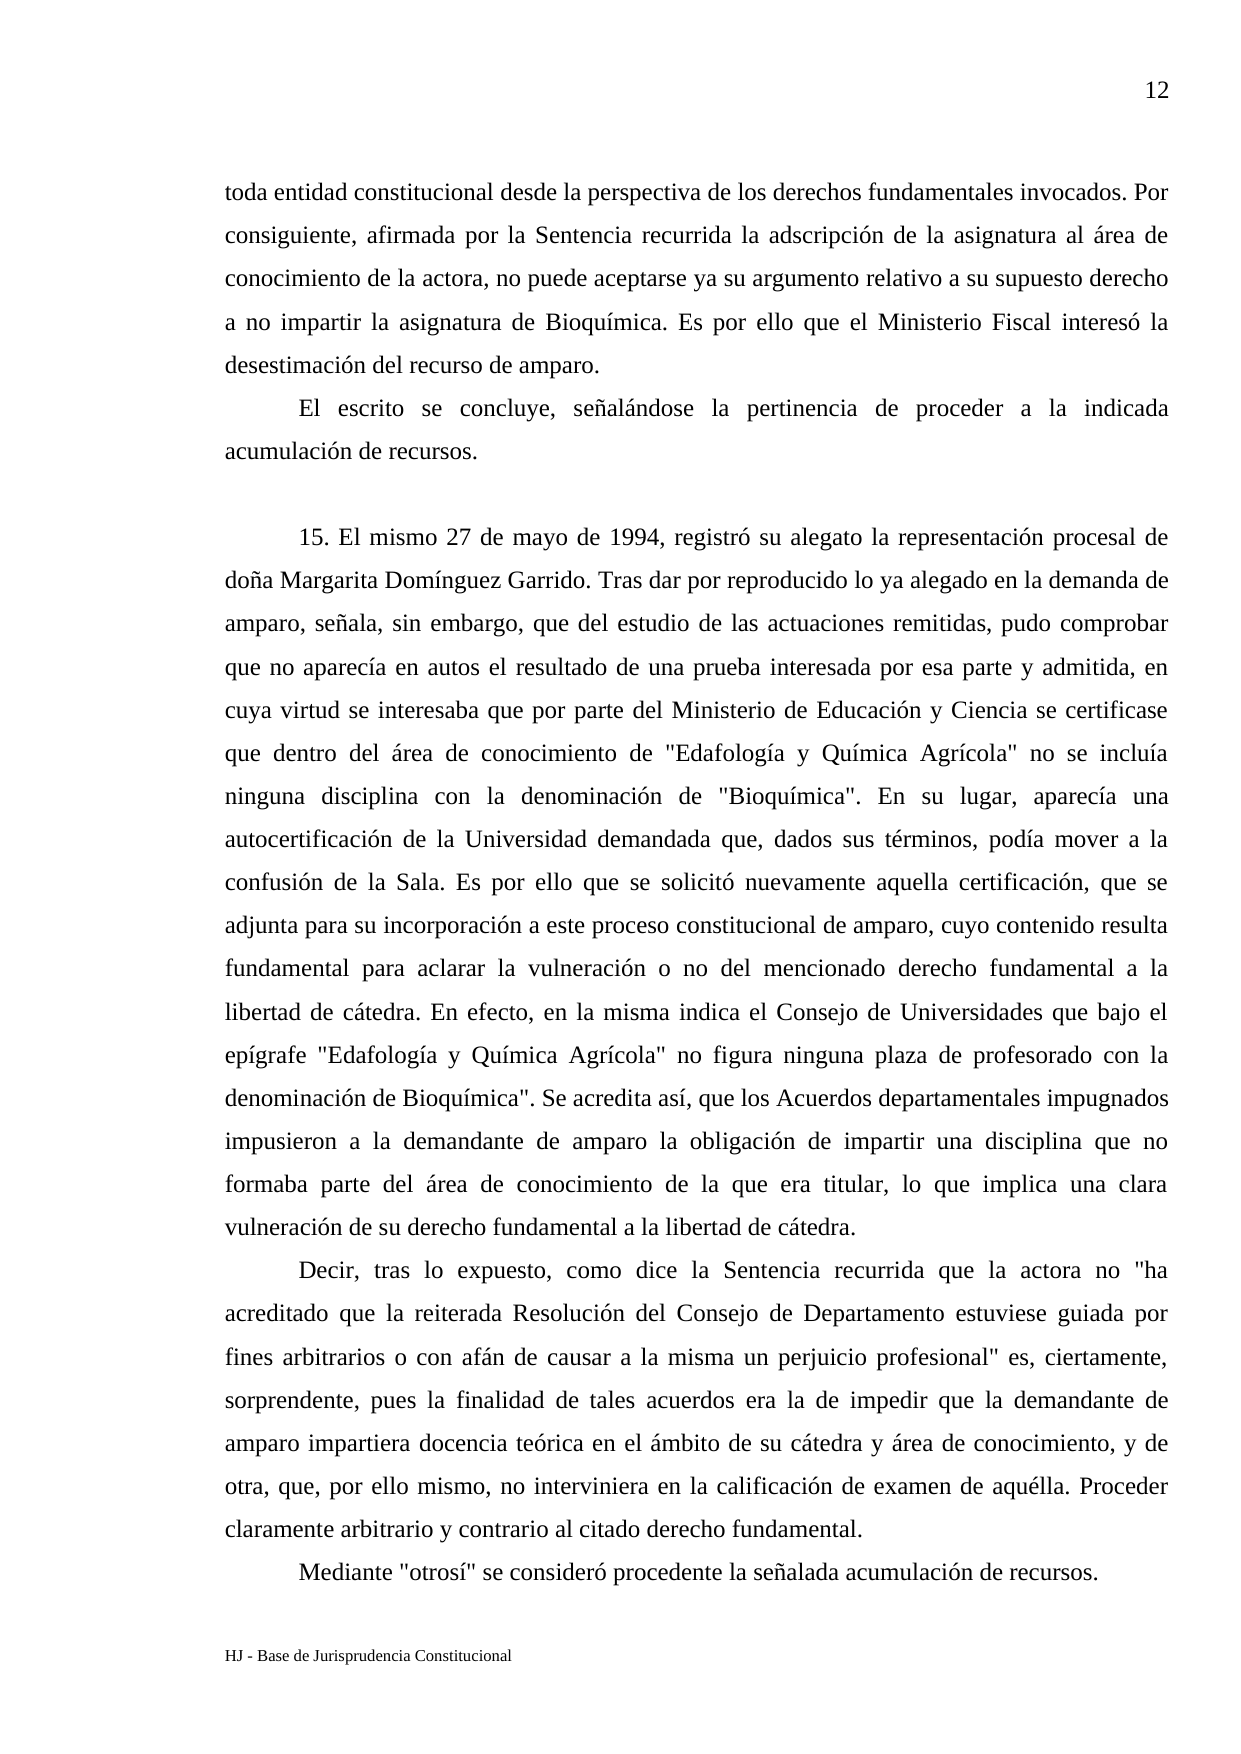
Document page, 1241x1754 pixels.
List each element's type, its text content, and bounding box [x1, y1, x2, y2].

text Decir, tras lo expuesto, como dice la Sentencia recurrida que la actora no "ha acreditado que la reiterada Resolución del Consejo de Departamento estuviese guiada por fines arbitrarios o con afán de causar a la misma un perjuicio profesional" es, ciertamente, sorprendente, pues la finalidad de tales acuerdos era la de impedir que la demandante de amparo impartiera docencia teórica en el ámbito de su cátedra y área de conocimiento, y de otra, que, por ello mismo, no interviniera en la calificación de examen de aquélla. Proceder claramente arbitrario y contrario al citado derecho fundamental. [224, 1255, 1169, 1543]
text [224, 177, 1169, 378]
text 15. El mismo 27 de mayo de 1994, registró su alegato la representación procesal de doña Margarita Domínguez Garrido. Tras dar por reproducido lo ya alegado en la demanda de amparo, señala, sin embargo, que del estudio de las actuaciones remitidas, pudo comprobar que no aparecía en autos el resultado de una prueba interesada por esa parte y admitida, en cuya virtud se interesaba que por parte del Ministerio de Educación y Ciencia se certificase que dentro del área de conocimiento de "Edafología y Química Agrícola" no se incluía ninguna disciplina con la denominación de "Bioquímica". En su lugar, aparecía una autocertificación de la Universidad demandada que, dados sus términos, podía mover a la confusión de la Sala. Es por ello que se solicitó nuevamente aquella certificación, que se adjunta para su incorporación a este proceso constitucional de amparo, cuyo contenido resulta fundamental para aclarar la vulneración o no del mencionado derecho fundamental a la libertad de cátedra. En efecto, en la misma indica el Consejo de Universidades que bajo el epígrafe "Edafología y Química Agrícola" no figura ninguna plaza de profesorado con la denominación de Bioquímica". Se acredita así, que los Acuerdos departamentales impugnados impusieron a la demandante de amparo la obligación de impartir una disciplina que no formaba parte del área de conocimiento de la que era titular, lo que implica una clara vulneración de su derecho fundamental a la libertad de cátedra. [224, 522, 1169, 1241]
text El escrito se concluye, señalándose la pertinencia de proceder a la indicada acumulación de recursos. [224, 393, 1169, 465]
text Mediante "otrosí" se consideró procedente la señalada acumulación de recursos. [224, 1557, 1169, 1586]
